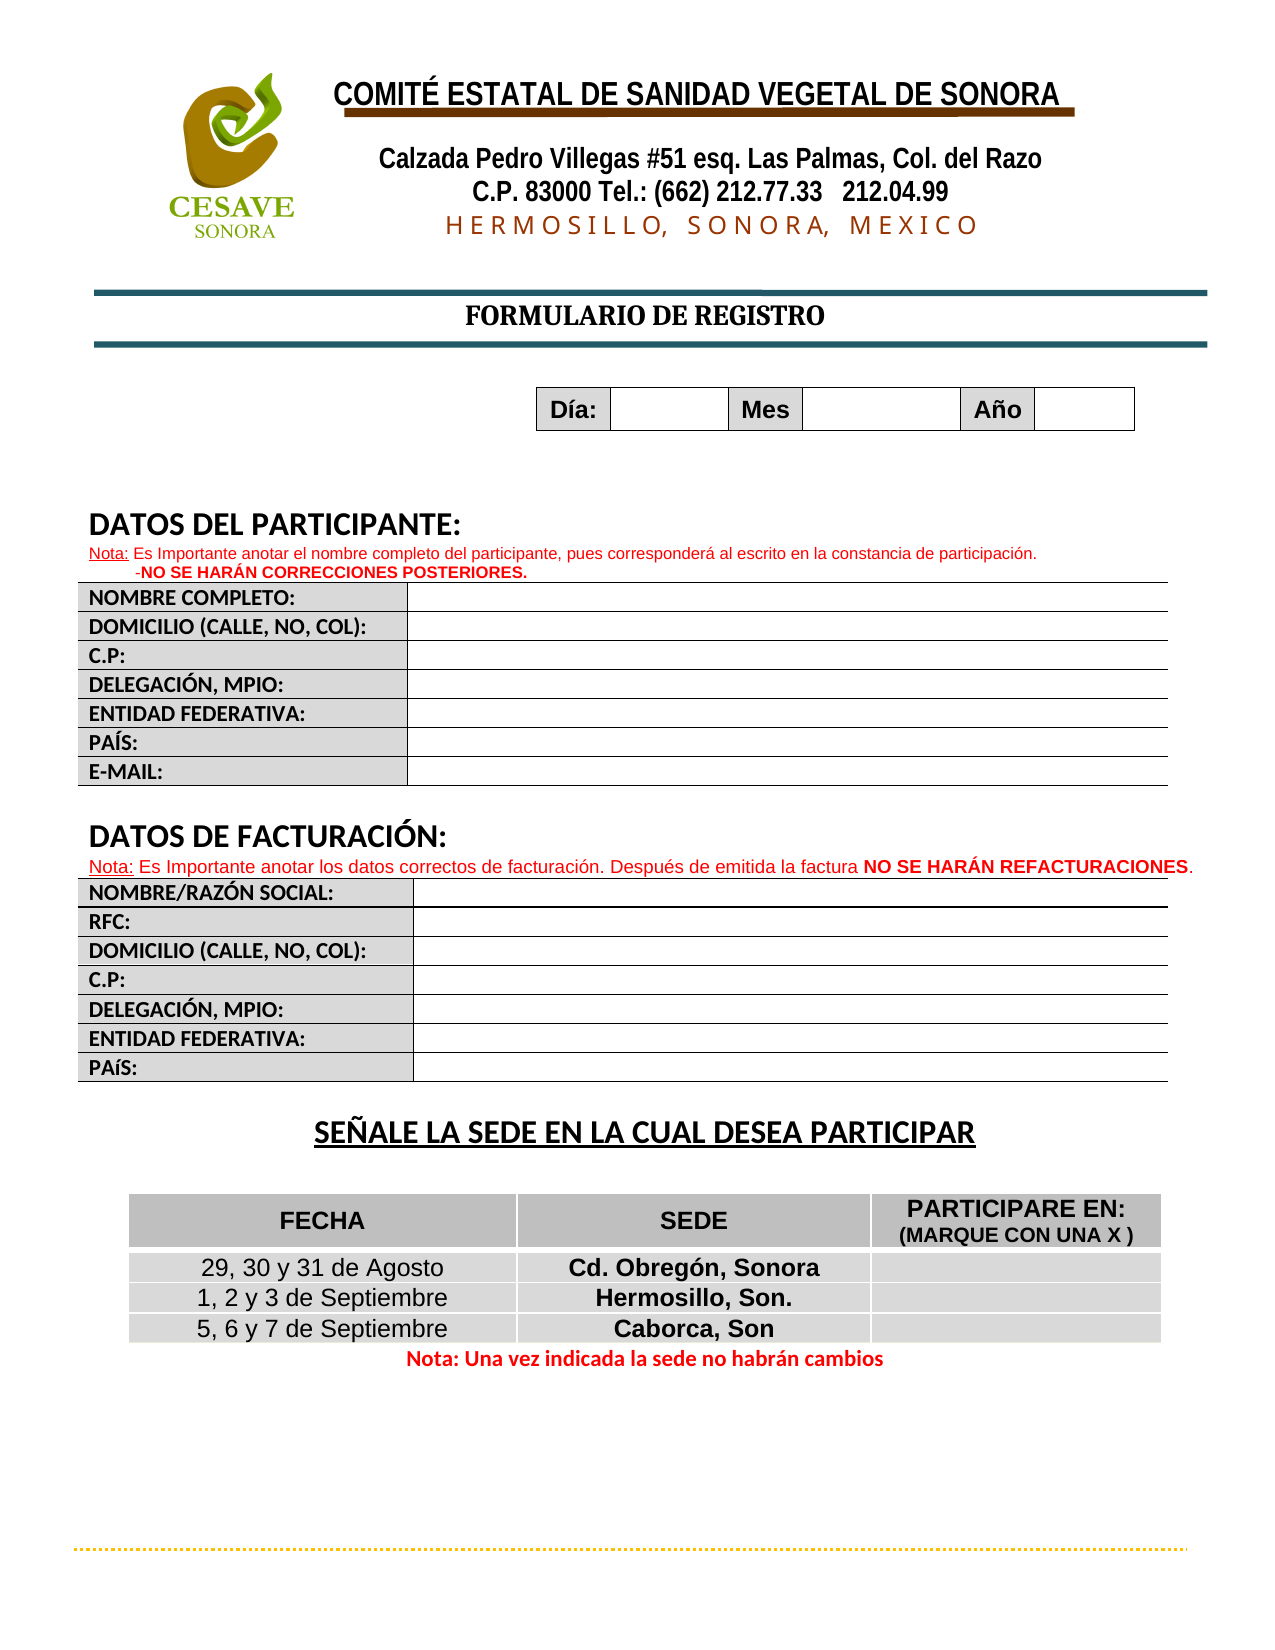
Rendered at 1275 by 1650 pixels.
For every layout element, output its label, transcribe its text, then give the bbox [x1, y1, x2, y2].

text Nota: Una vez indicada la sede no habrán cambios [89, 1344, 1201, 1373]
table_header NOMBRE COMPLETO: [78, 583, 407, 611]
table_header NOMBRE/RAZÓN SOCIAL: [78, 879, 413, 906]
table_cell [414, 1053, 1168, 1081]
table_cell Hermosillo, Son. [518, 1283, 870, 1312]
table_header Año [961, 388, 1034, 430]
table_cell ENTIDAD FEDERATIVA: [78, 1024, 413, 1052]
table_header [1035, 388, 1134, 430]
table_cell [414, 995, 1168, 1023]
table_cell E-MAIL: [78, 757, 407, 785]
picture [168, 73, 294, 238]
text DATOS DE FACTURACIÓN: [89, 815, 1201, 856]
table_cell [414, 908, 1168, 936]
table_cell [414, 1024, 1168, 1052]
table_cell [408, 641, 1168, 669]
table_cell [408, 670, 1168, 698]
table_cell ENTIDAD FEDERATIVA: [78, 699, 407, 727]
table_cell [408, 612, 1168, 640]
table_cell [872, 1283, 1161, 1312]
table_header FECHA [129, 1194, 516, 1247]
table_header Mes [729, 388, 802, 430]
table_header SEDE [518, 1194, 870, 1247]
table_cell PAíS: [78, 1053, 413, 1081]
table_cell DELEGACIÓN, MPIO: [78, 995, 413, 1023]
table_cell [872, 1314, 1161, 1342]
text Nota: Es Importante anotar los datos correctos de facturación. Después de emitida la factura NO SE HARÁN REFACTURACIONES. [89, 856, 1201, 877]
text SEÑALE LA SEDE EN LA CUAL DESEA PARTICIPAR [89, 1111, 1201, 1151]
table_cell 29, 30 y 31 de Agosto [129, 1253, 516, 1282]
table_header [611, 388, 728, 430]
table_cell PAÍS: [78, 728, 407, 756]
table_cell DOMICILIO (CALLE, NO, COL): [78, 612, 407, 640]
table_cell [408, 757, 1168, 785]
table_header [408, 583, 1168, 611]
table_header Día: [537, 388, 610, 430]
table_cell C.P: [78, 641, 407, 669]
text DATOS DEL PARTICIPANTE: [89, 503, 1201, 543]
table_cell DOMICILIO (CALLE, NO, COL): [78, 937, 413, 964]
table_cell C.P: [78, 966, 413, 994]
text Nota: Es Importante anotar el nombre completo del participante, pues corresponderá al escrito en la constancia de participación. [89, 543, 1201, 563]
table_cell [414, 966, 1168, 994]
table_header [414, 879, 1168, 906]
table_cell [872, 1253, 1161, 1282]
table_cell [408, 728, 1168, 756]
text -NO SE HARÁN CORRECCIONES POSTERIORES. [89, 563, 1201, 582]
table_header PARTICIPARE EN: (MARQUE CON UNA X ) [872, 1194, 1161, 1247]
table_cell RFC: [78, 908, 413, 936]
table_cell 5, 6 y 7 de Septiembre [129, 1314, 516, 1342]
table_cell Caborca, Son [518, 1314, 870, 1342]
table_cell [414, 937, 1168, 964]
table_cell 1, 2 y 3 de Septiembre [129, 1283, 516, 1312]
table_cell DELEGACIÓN, MPIO: [78, 670, 407, 698]
text FORMULARIO DE REGISTRO [89, 299, 1201, 333]
table_cell [408, 699, 1168, 727]
table_cell Cd. Obregón, Sonora [518, 1253, 870, 1282]
table_header [803, 388, 960, 430]
